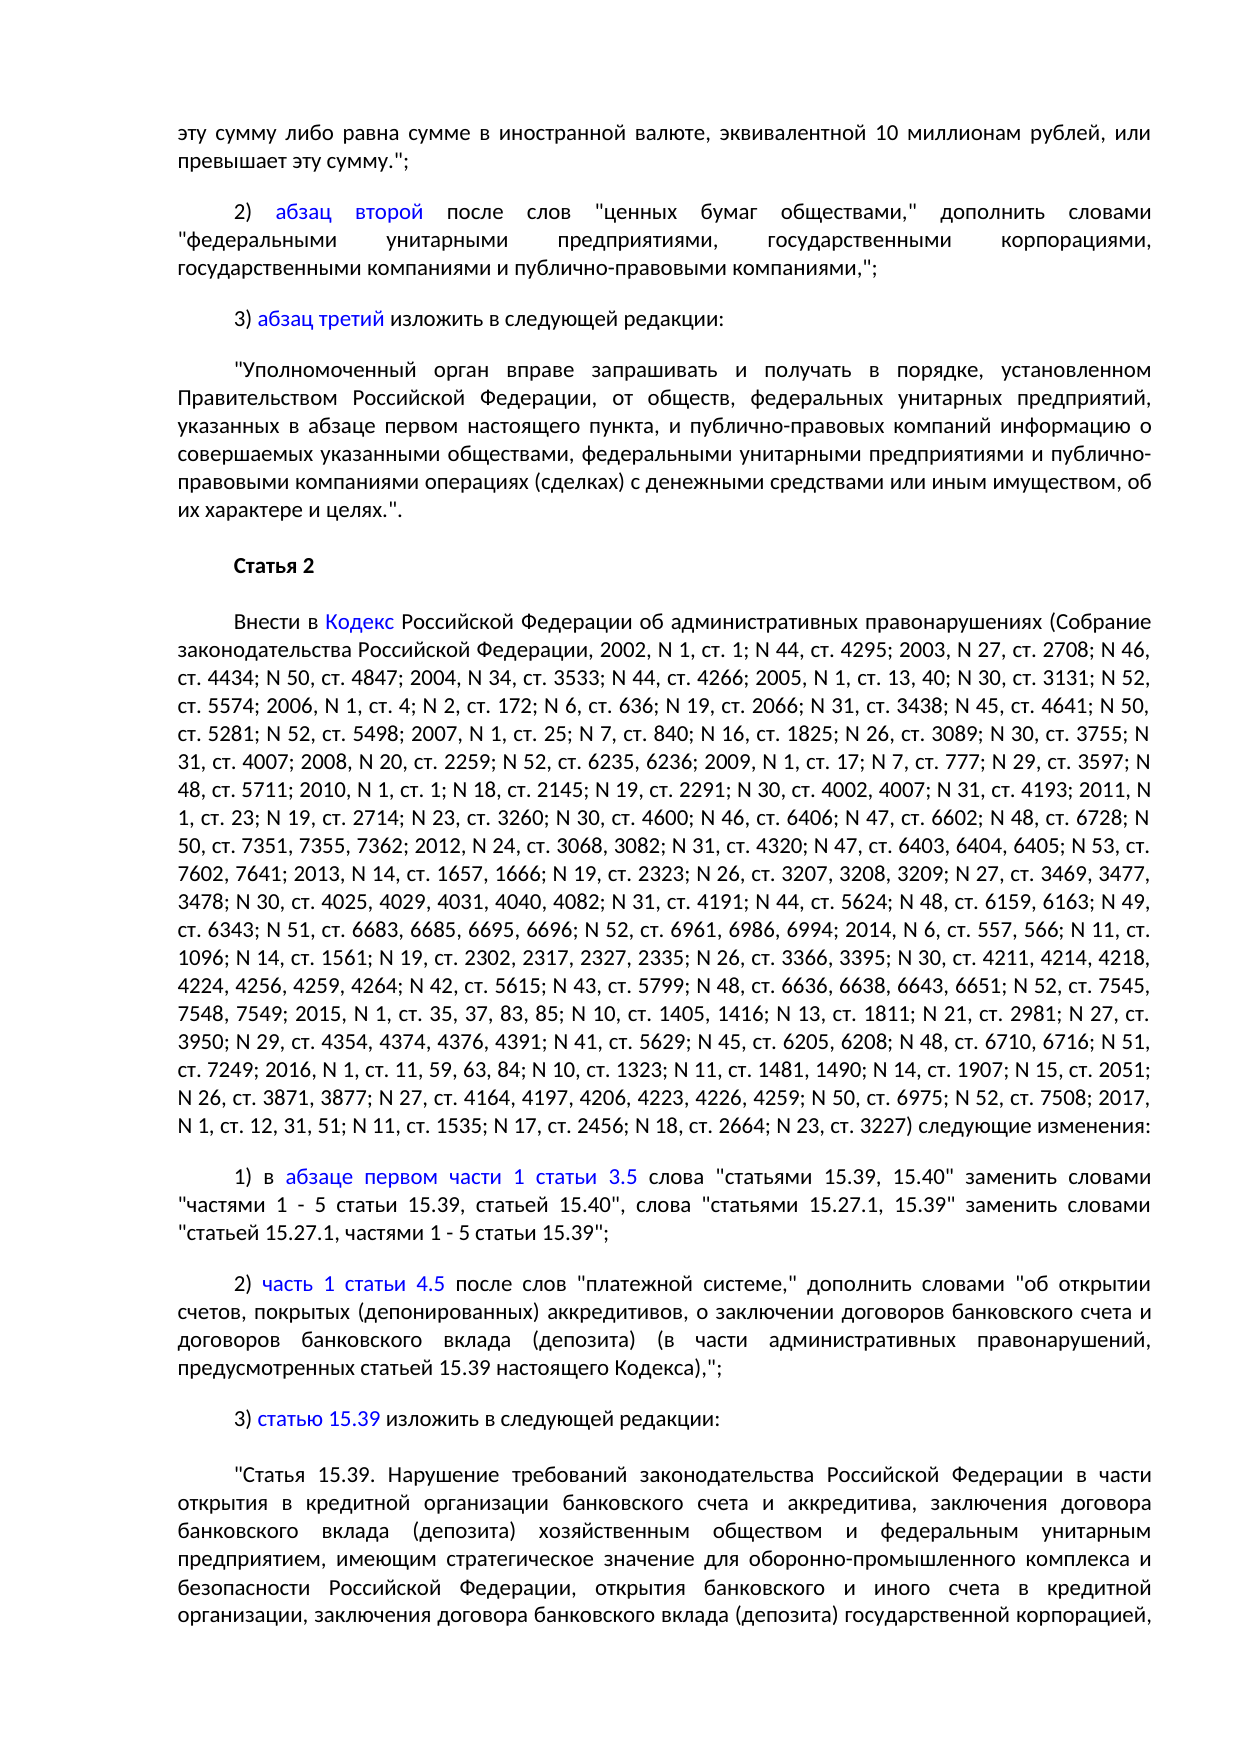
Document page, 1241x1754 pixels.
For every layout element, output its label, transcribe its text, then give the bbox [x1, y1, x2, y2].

text 3) абзац третий изложить в следующей редакции: [177, 304, 1152, 332]
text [177, 118, 1152, 174]
text 2) абзац второй после слов "ценных бумаг обществами," дополнить словами "федеральными унитарными предприятиями, государственными корпорациями, государственными компаниями и публично-правовыми компаниями,"; [177, 197, 1152, 281]
text 2) часть 1 статьи 4.5 после слов "платежной системе," дополнить словами "об открытии счетов, покрытых (депонированных) аккредитивов, о заключении договоров банковского счета и договоров банковского вклада (депозита) (в части административных правонарушений, предусмотренных статьей 15.39 настоящего Кодекса),"; [177, 1269, 1152, 1382]
text 1) в абзаце первом части 1 статьи 3.5 слова "статьями 15.39, 15.40" заменить словами "частями 1 - 5 статьи 15.39, статьей 15.40", слова "статьями 15.27.1, 15.39" заменить словами "статьей 15.27.1, частями 1 - 5 статьи 15.39"; [177, 1162, 1152, 1247]
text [177, 1461, 1152, 1629]
text "Уполномоченный орган вправе запрашивать и получать в порядке, установленном Правительством Российской Федерации, от обществ, федеральных унитарных предприятий, указанных в абзаце первом настоящего пункта, и публично-правовых компаний информацию о совершаемых указанными обществами, федеральными унитарными предприятиями и публично-правовыми компаниями операциях (сделках) с денежными средствами или иным имуществом, об их характере и целях.". [177, 355, 1152, 523]
title Статья 2 [177, 551, 1152, 579]
text Внести в Кодекс Российской Федерации об административных правонарушениях (Собрание законодательства Российской Федерации, 2002, N 1, ст. 1; N 44, ст. 4295; 2003, N 27, ст. 2708; N 46, ст. 4434; N 50, ст. 4847; 2004, N 34, ст. 3533; N 44, ст. 4266; 2005, N 1, ст. 13, 40; N 30, ст. 3131; N 52, ст. 5574; 2006, N 1, ст. 4; N 2, ст. 172; N 6, ст. 636; N 19, ст. 2066; N 31, ст. 3438; N 45, ст. 4641; N 50, ст. 5281; N 52, ст. 5498; 2007, N 1, ст. 25; N 7, ст. 840; N 16, ст. 1825; N 26, ст. 3089; N 30, ст. 3755; N 31, ст. 4007; 2008, N 20, ст. 2259; N 52, ст. 6235, 6236; 2009, N 1, ст. 17; N 7, ст. 777; N 29, ст. 3597; N 48, ст. 5711; 2010, N 1, ст. 1; N 18, ст. 2145; N 19, ст. 2291; N 30, ст. 4002, 4007; N 31, ст. 4193; 2011, N 1, ст. 23; N 19, ст. 2714; N 23, ст. 3260; N 30, ст. 4600; N 46, ст. 6406; N 47, ст. 6602; N 48, ст. 6728; N 50, ст. 7351, 7355, 7362; 2012, N 24, ст. 3068, 3082; N 31, ст. 4320; N 47, ст. 6403, 6404, 6405; N 53, ст. 7602, 7641; 2013, N 14, ст. 1657, 1666; N 19, ст. 2323; N 26, ст. 3207, 3208, 3209; N 27, ст. 3469, 3477, 3478; N 30, ст. 4025, 4029, 4031, 4040, 4082; N 31, ст. 4191; N 44, ст. 5624; N 48, ст. 6159, 6163; N 49, ст. 6343; N 51, ст. 6683, 6685, 6695, 6696; N 52, ст. 6961, 6986, 6994; 2014, N 6, ст. 557, 566; N 11, ст. 1096; N 14, ст. 1561; N 19, ст. 2302, 2317, 2327, 2335; N 26, ст. 3366, 3395; N 30, ст. 4211, 4214, 4218, 4224, 4256, 4259, 4264; N 42, ст. 5615; N 43, ст. 5799; N 48, ст. 6636, 6638, 6643, 6651; N 52, ст. 7545, 7548, 7549; 2015, N 1, ст. 35, 37, 83, 85; N 10, ст. 1405, 1416; N 13, ст. 1811; N 21, ст. 2981; N 27, ст. 3950; N 29, ст. 4354, 4374, 4376, 4391; N 41, ст. 5629; N 45, ст. 6205, 6208; N 48, ст. 6710, 6716; N 51, ст. 7249; 2016, N 1, ст. 11, 59, 63, 84; N 10, ст. 1323; N 11, ст. 1481, 1490; N 14, ст. 1907; N 15, ст. 2051; N 26, ст. 3871, 3877; N 27, ст. 4164, 4197, 4206, 4223, 4226, 4259; N 50, ст. 6975; N 52, ст. 7508; 2017, N 1, ст. 12, 31, 51; N 11, ст. 1535; N 17, ст. 2456; N 18, ст. 2664; N 23, ст. 3227) следующие изменения: [177, 607, 1152, 1139]
text 3) статью 15.39 изложить в следующей редакции: [177, 1404, 1152, 1432]
